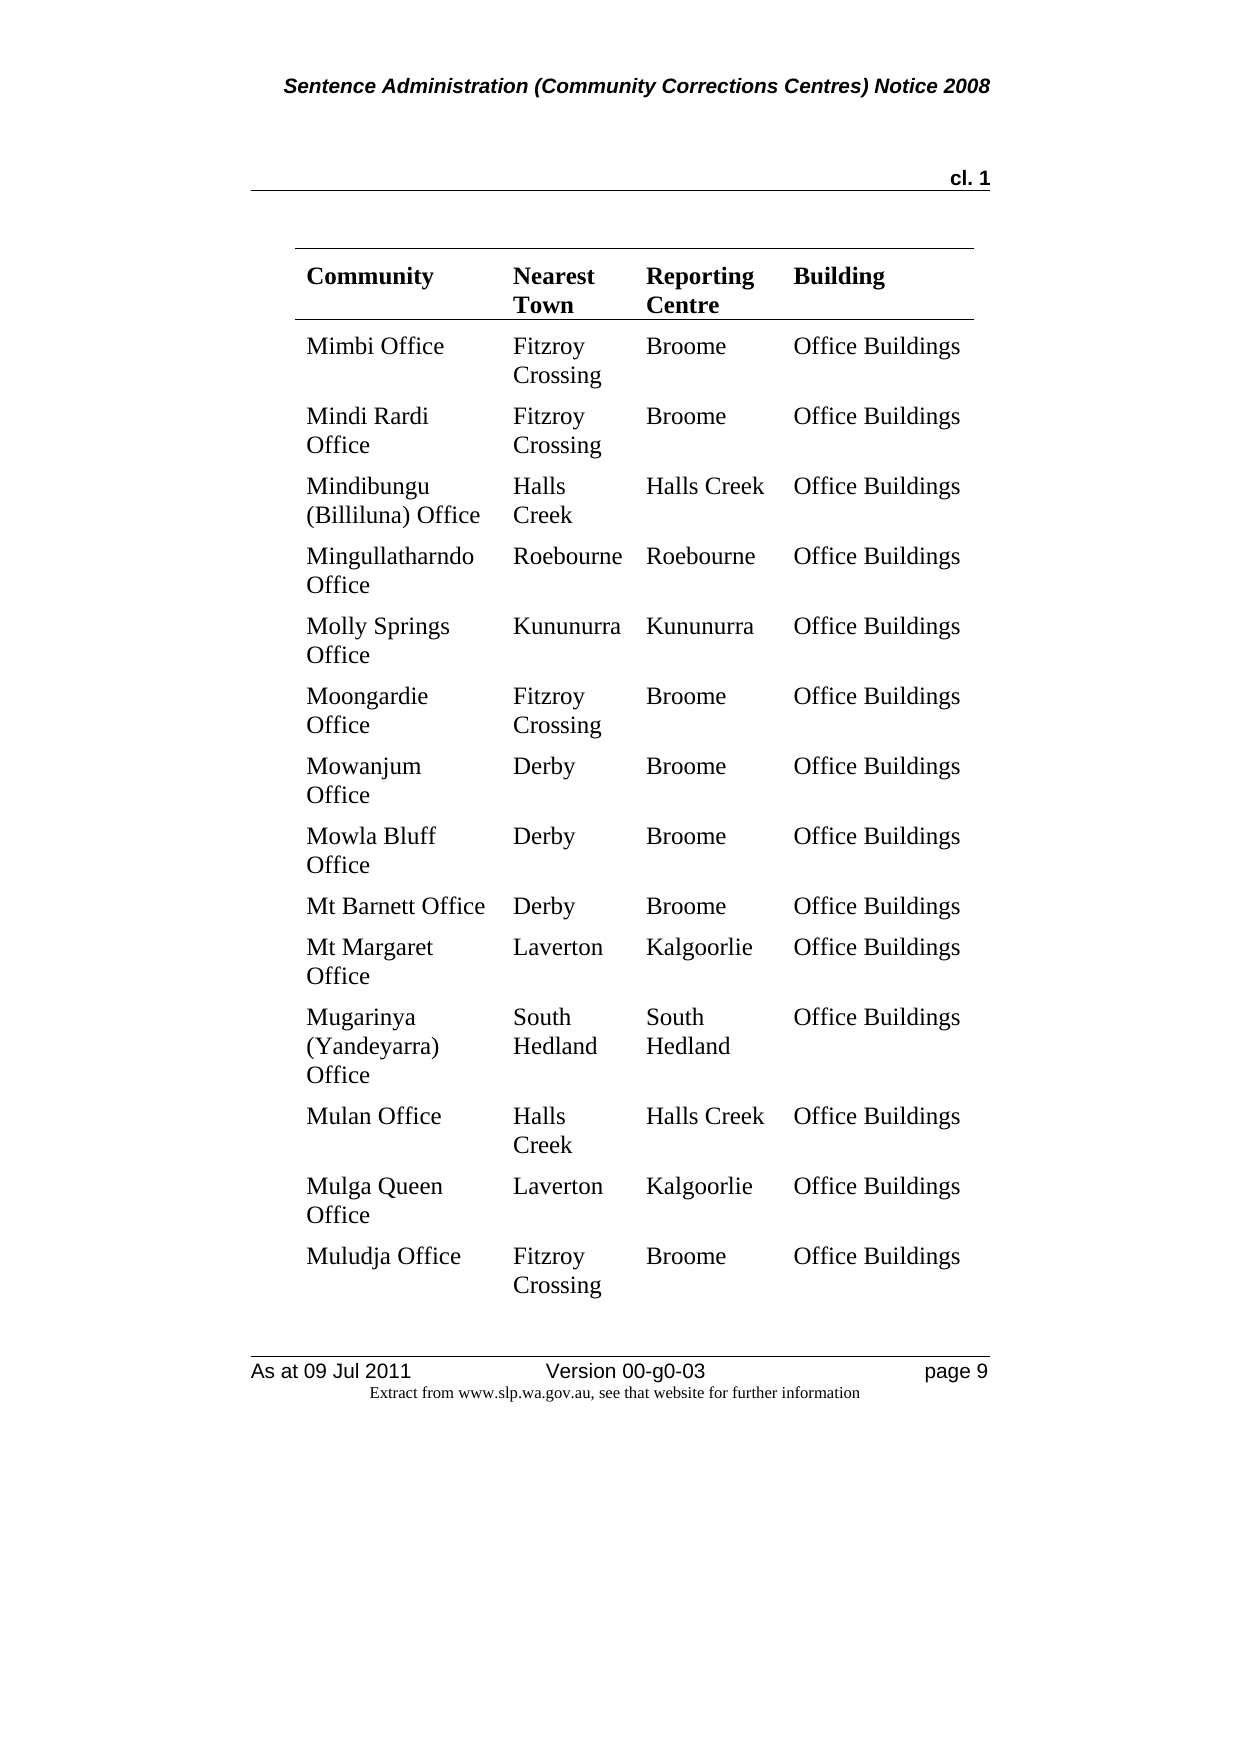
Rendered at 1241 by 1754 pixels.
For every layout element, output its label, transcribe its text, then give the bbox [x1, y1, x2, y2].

table_cell Office Buildings [782, 879, 974, 920]
table_header Reporting Centre [635, 249, 782, 318]
table_cell Mulan Office [295, 1089, 502, 1158]
table_cell Mindi Rardi Office [295, 389, 502, 458]
table_cell Office Buildings [782, 669, 974, 738]
table_cell Fitzroy Crossing [502, 389, 634, 458]
table_cell Mt Barnett Office [295, 879, 502, 920]
table_cell [502, 739, 634, 808]
table_header Building [782, 249, 974, 318]
table_cell Office Buildings [782, 529, 974, 598]
table_cell [502, 990, 634, 1088]
table_cell Office Buildings [782, 459, 974, 528]
table_cell Mowla Bluff Office [295, 809, 502, 878]
table_cell [502, 809, 634, 878]
table_header Community [295, 249, 502, 318]
table_cell Office Buildings [782, 1159, 974, 1228]
table_cell Office Buildings [782, 1089, 974, 1158]
table_cell Fitzroy Crossing [502, 1229, 634, 1298]
table_cell Mindibungu (Billiluna) Office [295, 459, 502, 528]
table_cell Laverton [502, 920, 634, 990]
table_header Nearest Town [502, 249, 634, 318]
table_cell Broome [635, 389, 782, 458]
table_cell Fitzroy Crossing [502, 320, 634, 388]
table_cell Roebourne [635, 529, 782, 598]
table_cell Office [295, 599, 502, 668]
table_cell Kununurra [635, 599, 782, 668]
table_cell [635, 920, 782, 990]
table_cell [502, 879, 634, 920]
table_cell Mingullatharndo Office [295, 529, 502, 598]
table_cell Halls Creek [635, 459, 782, 528]
table_cell Halls Creek [502, 1089, 634, 1158]
table_cell Office Buildings [782, 599, 974, 668]
table_cell Laverton [502, 1159, 634, 1228]
table_cell Halls Creek [502, 459, 634, 528]
table_cell Broome [635, 669, 782, 738]
table_cell Office Buildings [782, 389, 974, 458]
table_cell Kununurra [502, 599, 634, 668]
table_cell Office Buildings [782, 739, 974, 808]
table_cell Mugarinya (Yandeyarra) Office [295, 990, 502, 1088]
table_cell Broome [635, 1229, 782, 1298]
table_cell Office Buildings [782, 1229, 974, 1298]
table_cell Broome [635, 879, 782, 920]
table_cell Fitzroy Crossing [502, 669, 634, 738]
table_cell Moongardie Office [295, 669, 502, 738]
table_cell Office Buildings [782, 320, 974, 388]
table_cell Office Buildings [782, 990, 974, 1088]
table_cell Mulga Queen Office [295, 1159, 502, 1228]
table_cell [635, 990, 782, 1088]
table_cell Muludja Office [295, 1229, 502, 1298]
table_cell Mowanjum Office [295, 739, 502, 808]
table_cell Roebourne [502, 529, 634, 598]
table_cell Office Buildings [782, 920, 974, 990]
table_cell [635, 1159, 782, 1228]
table_cell Broome [635, 809, 782, 878]
table_cell Office Buildings [782, 809, 974, 878]
table_cell Mimbi Office [295, 320, 502, 388]
table_cell Halls Creek [635, 1089, 782, 1158]
table_cell Broome [635, 739, 782, 808]
table_cell Broome [635, 320, 782, 388]
table_cell Mt Margaret Office [295, 920, 502, 990]
